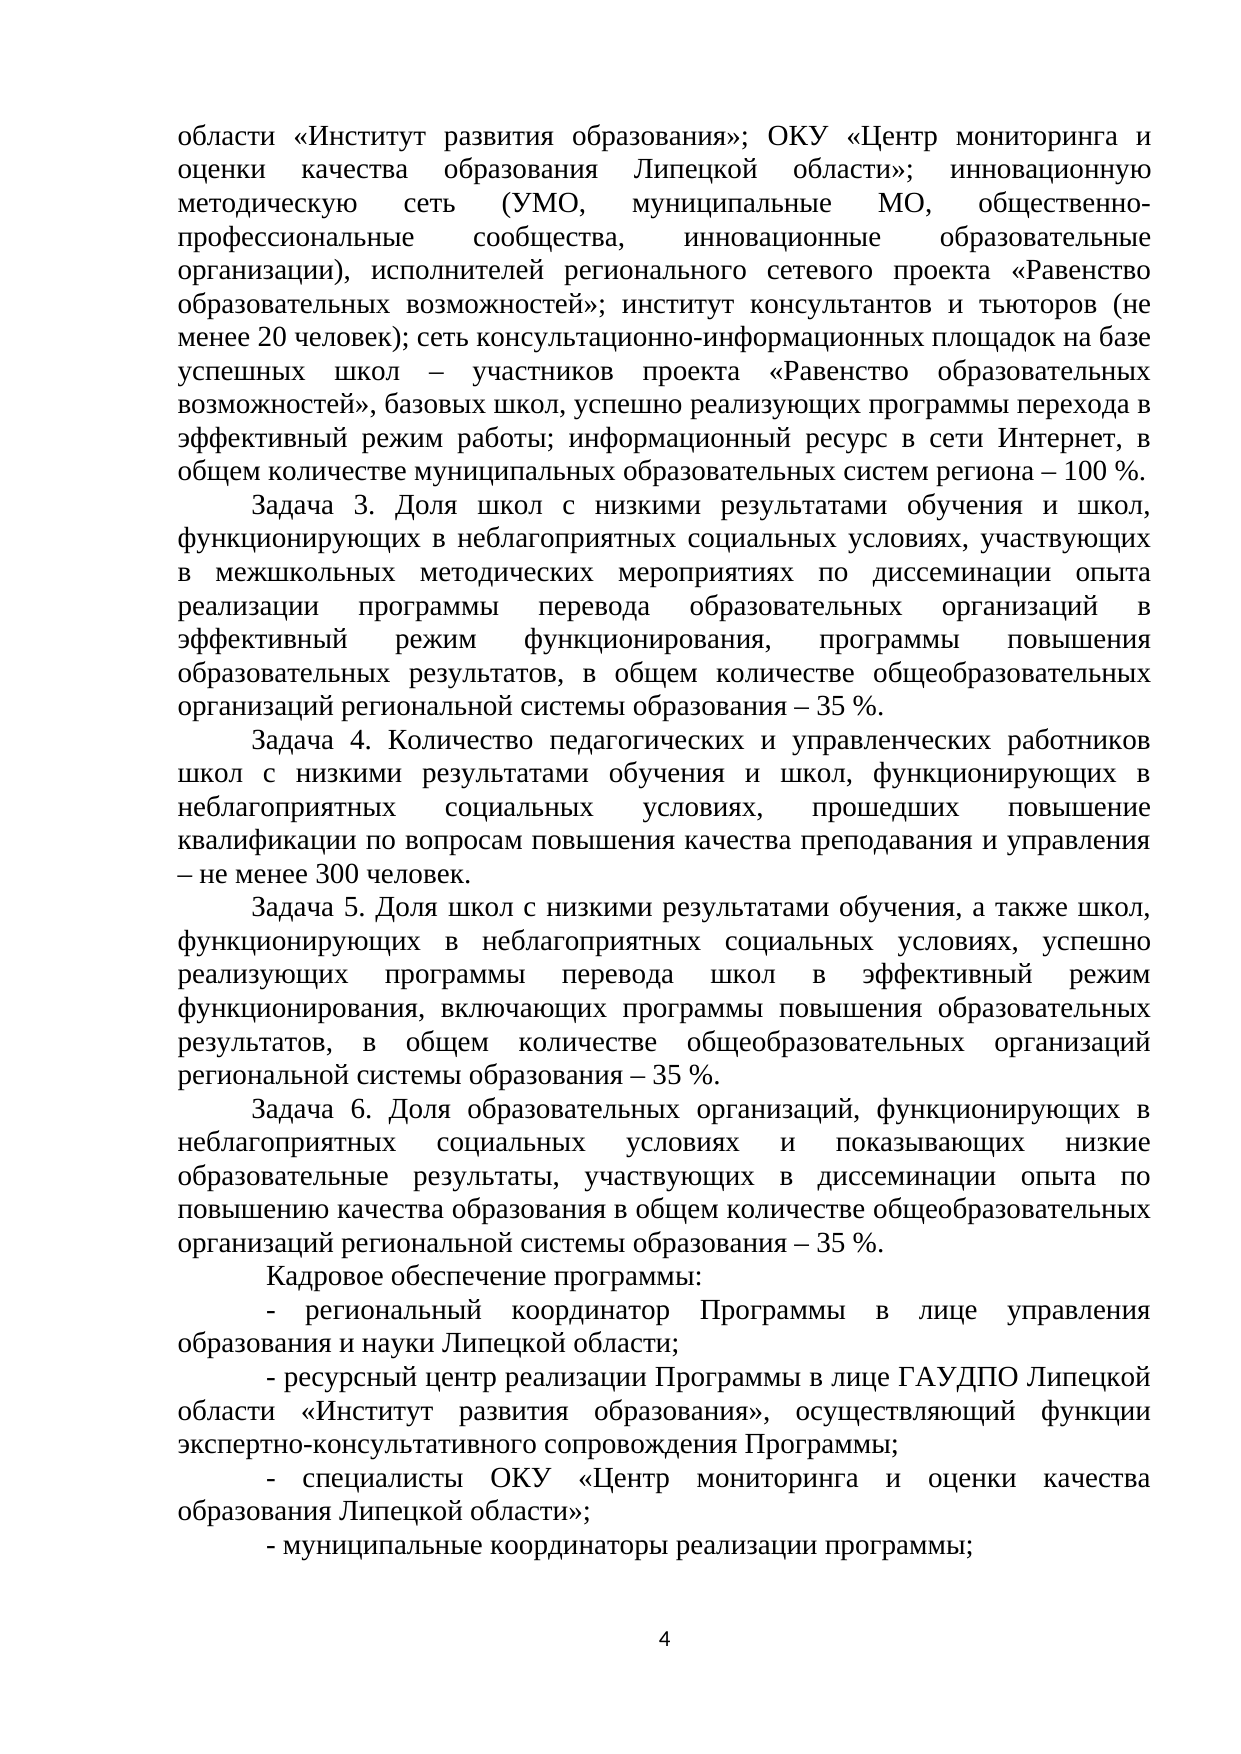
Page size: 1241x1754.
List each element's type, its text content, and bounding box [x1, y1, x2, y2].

text - ресурсный центр реализации Программы в лице ГАУДПО Липецкой области «Институт развития образования», осуществляющий функции экспертно-консультативного сопровождения Программы; [177, 1359, 1152, 1460]
text Задача 3. Доля школ с низкими результатами обучения и школ, функционирующих в неблагоприятных социальных условиях, участвующих в межшкольных методических мероприятиях по диссеминации опыта реализации программы перевода образовательных организаций в эффективный режим функционирования, программы повышения образовательных результатов, в общем количестве общеобразовательных организаций региональной системы образования – 35 %. [177, 487, 1152, 722]
text - муниципальные координаторы реализации программы; [177, 1527, 1152, 1560]
text Задача 6. Доля образовательных организаций, функционирующих в неблагоприятных социальных условиях и показывающих низкие образовательные результаты, участвующих в диссеминации опыта по повышению качества образования в общем количестве общеобразовательных организаций региональной системы образования – 35 %. [177, 1091, 1152, 1258]
text - специалисты ОКУ «Центр мониторинга и оценки качества образования Липецкой области»; [177, 1460, 1152, 1527]
text - региональный координатор Программы в лице управления образования и науки Липецкой области; [177, 1292, 1152, 1359]
text Кадровое обеспечение программы: [177, 1258, 1152, 1292]
text Задача 5. Доля школ с низкими результатами обучения, а также школ, функционирующих в неблагоприятных социальных условиях, успешно реализующих программы перевода школ в эффективный режим функционирования, включающих программы повышения образовательных результатов, в общем количестве общеобразовательных организаций региональной системы образования – 35 %. [177, 889, 1152, 1091]
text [177, 118, 1152, 487]
text Задача 4. Количество педагогических и управленческих работников школ с низкими результатами обучения и школ, функционирующих в неблагоприятных социальных условиях, прошедших повышение квалификации по вопросам повышения качества преподавания и управления – не менее 300 человек. [177, 722, 1152, 889]
